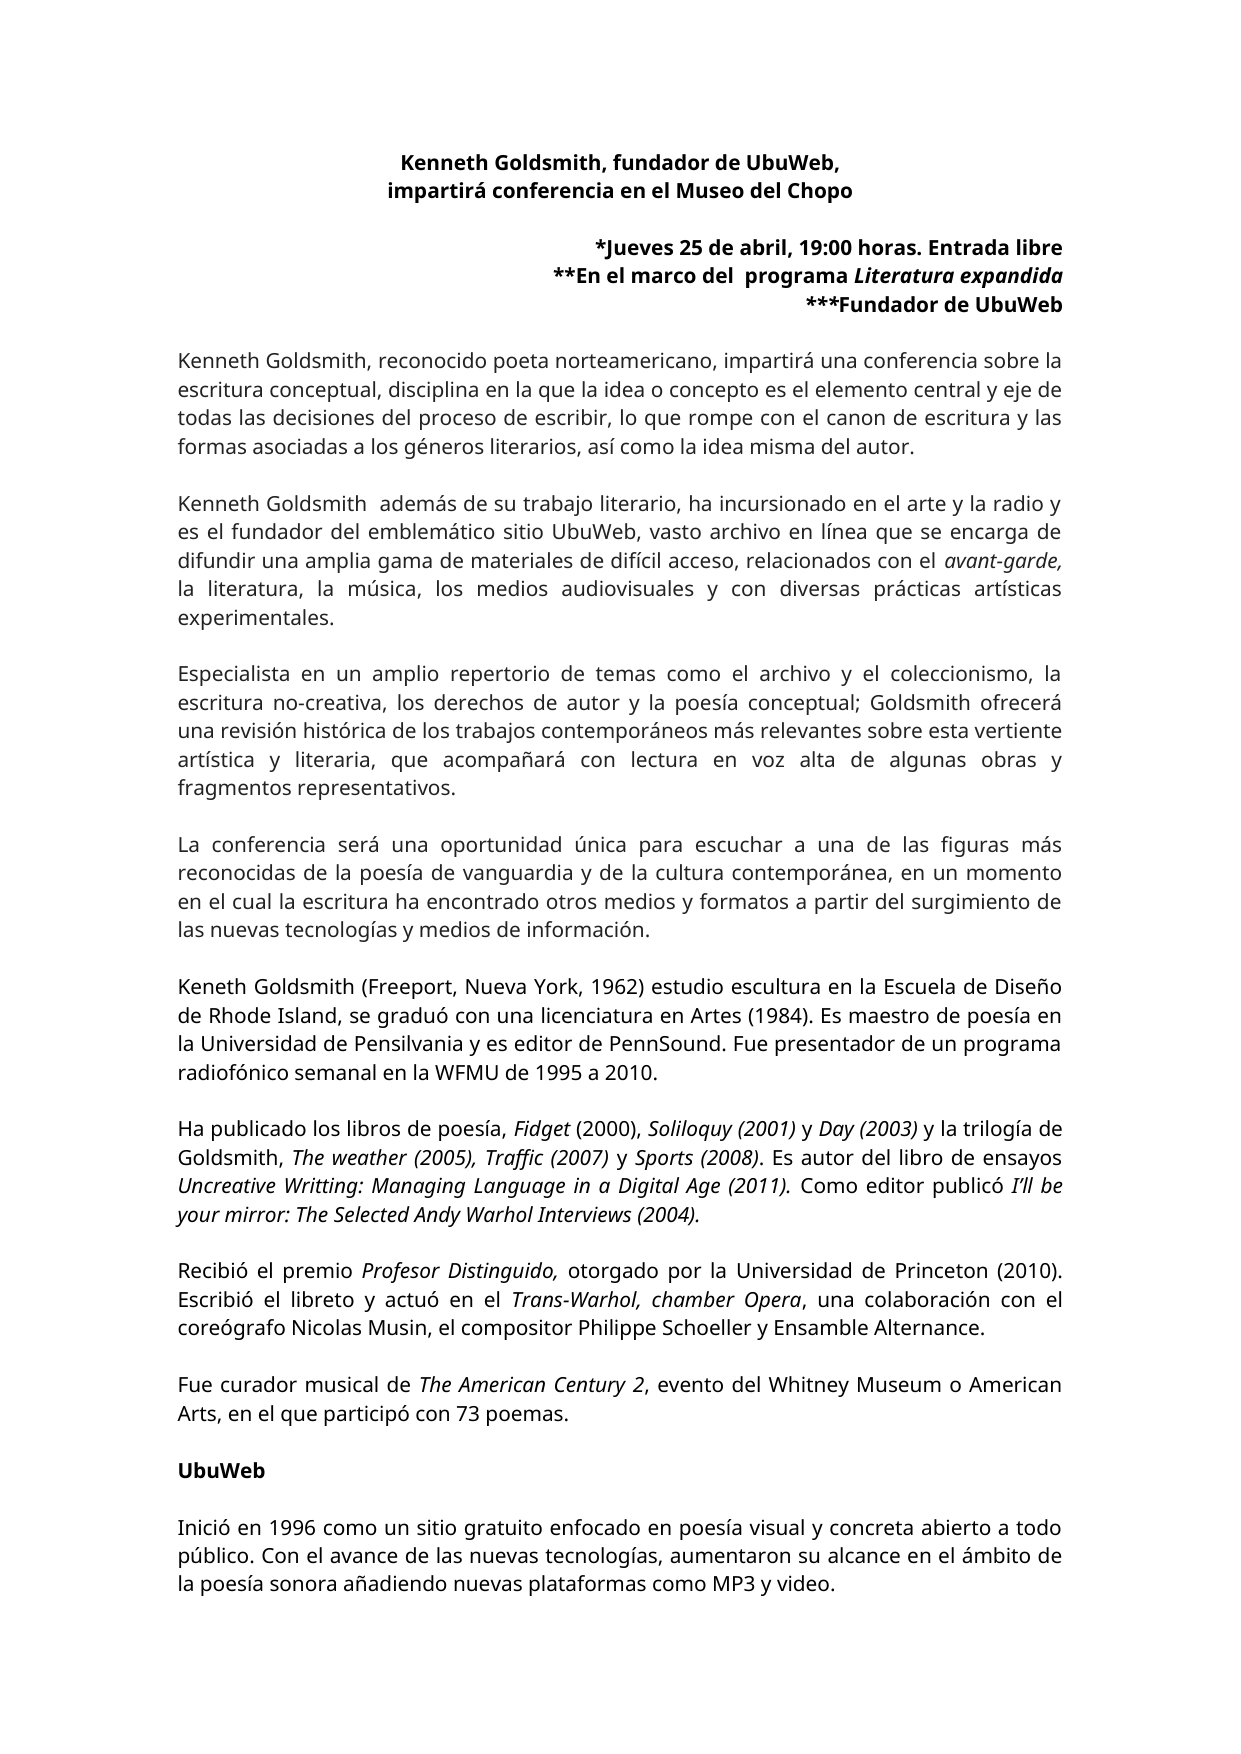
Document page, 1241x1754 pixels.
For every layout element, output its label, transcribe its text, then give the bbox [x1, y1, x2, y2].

text UbuWeb [177, 1456, 1063, 1484]
text Kenneth Goldsmith, reconocido poeta norteamericano, impartirá una conferencia sobre la escritura conceptual, disciplina en la que la idea o concepto es el elemento central y eje de todas las decisiones del proceso de escribir, lo que rompe con el canon de escritura y las formas asociadas a los géneros literarios, así como la idea misma del autor. [177, 347, 1063, 460]
text impartirá conferencia en el Museo del Chopo [177, 176, 1063, 204]
text Kenneth Goldsmith, fundador de UbuWeb, [177, 148, 1063, 176]
text La conferencia será una oportunidad única para escuchar a una de las figuras más reconocidas de la poesía de vanguardia y de la cultura contemporánea, en un momento en el cual la escritura ha encontrado otros medios y formatos a partir del surgimiento de las nuevas tecnologías y medios de información. [177, 830, 1063, 944]
text Especialista en un amplio repertorio de temas como el archivo y el coleccionismo, la escritura no-creativa, los derechos de autor y la poesía conceptual; Goldsmith ofrecerá una revisión histórica de los trabajos contemporáneos más relevantes sobre esta vertiente artística y literaria, que acompañará con lectura en voz alta de algunas obras y fragmentos representativos. [177, 659, 1063, 802]
text Recibió el premio Profesor Distinguido, otorgado por la Universidad de Princeton (2010). Escribió el libreto y actuó en el Trans-Warhol, chamber Opera, una colaboración con el coreógrafo Nicolas Musin, el compositor Philippe Schoeller y Ensamble Alternance. [177, 1257, 1063, 1342]
text **En el marco del programa Literatura expandida [177, 261, 1063, 290]
text Kenneth Goldsmith además de su trabajo literario, ha incursionado en el arte y la radio y es el fundador del emblemático sitio UbuWeb, vasto archivo en línea que se encarga de difundir una amplia gama de materiales de difícil acceso, relacionados con el avant-garde, la literatura, la música, los medios audiovisuales y con diversas prácticas artísticas experimentales. [177, 489, 1063, 631]
text ***Fundador de UbuWeb [177, 290, 1063, 318]
text Inició en 1996 como un sitio gratuito enfocado en poesía visual y concreta abierto a todo público. Con el avance de las nuevas tecnologías, aumentaron su alcance en el ámbito de la poesía sonora añadiendo nuevas plataformas como MP3 y video. [177, 1513, 1063, 1598]
text Fue curador musical de The American Century 2, evento del Whitney Museum o American Arts, en el que participó con 73 poemas. [177, 1370, 1063, 1427]
text Ha publicado los libros de poesía, Fidget (2000), Soliloquy (2001) y Day (2003) y la trilogía de Goldsmith, The weather (2005), Traffic (2007) y Sports (2008). Es autor del libro de ensayos Uncreative Writting: Managing Language in a Digital Age (2011). Como editor publicó I’ll be your mirror: The Selected Andy Warhol Interviews (2004). [177, 1114, 1063, 1228]
text Keneth Goldsmith (Freeport, Nueva York, 1962) estudio escultura en la Escuela de Diseño de Rhode Island, se graduó con una licenciatura en Artes (1984). Es maestro de poesía en la Universidad de Pensilvania y es editor de PennSound. Fue presentador de un programa radiofónico semanal en la WFMU de 1995 a 2010. [177, 972, 1063, 1086]
text *Jueves 25 de abril, 19:00 horas. Entrada libre [177, 233, 1063, 261]
